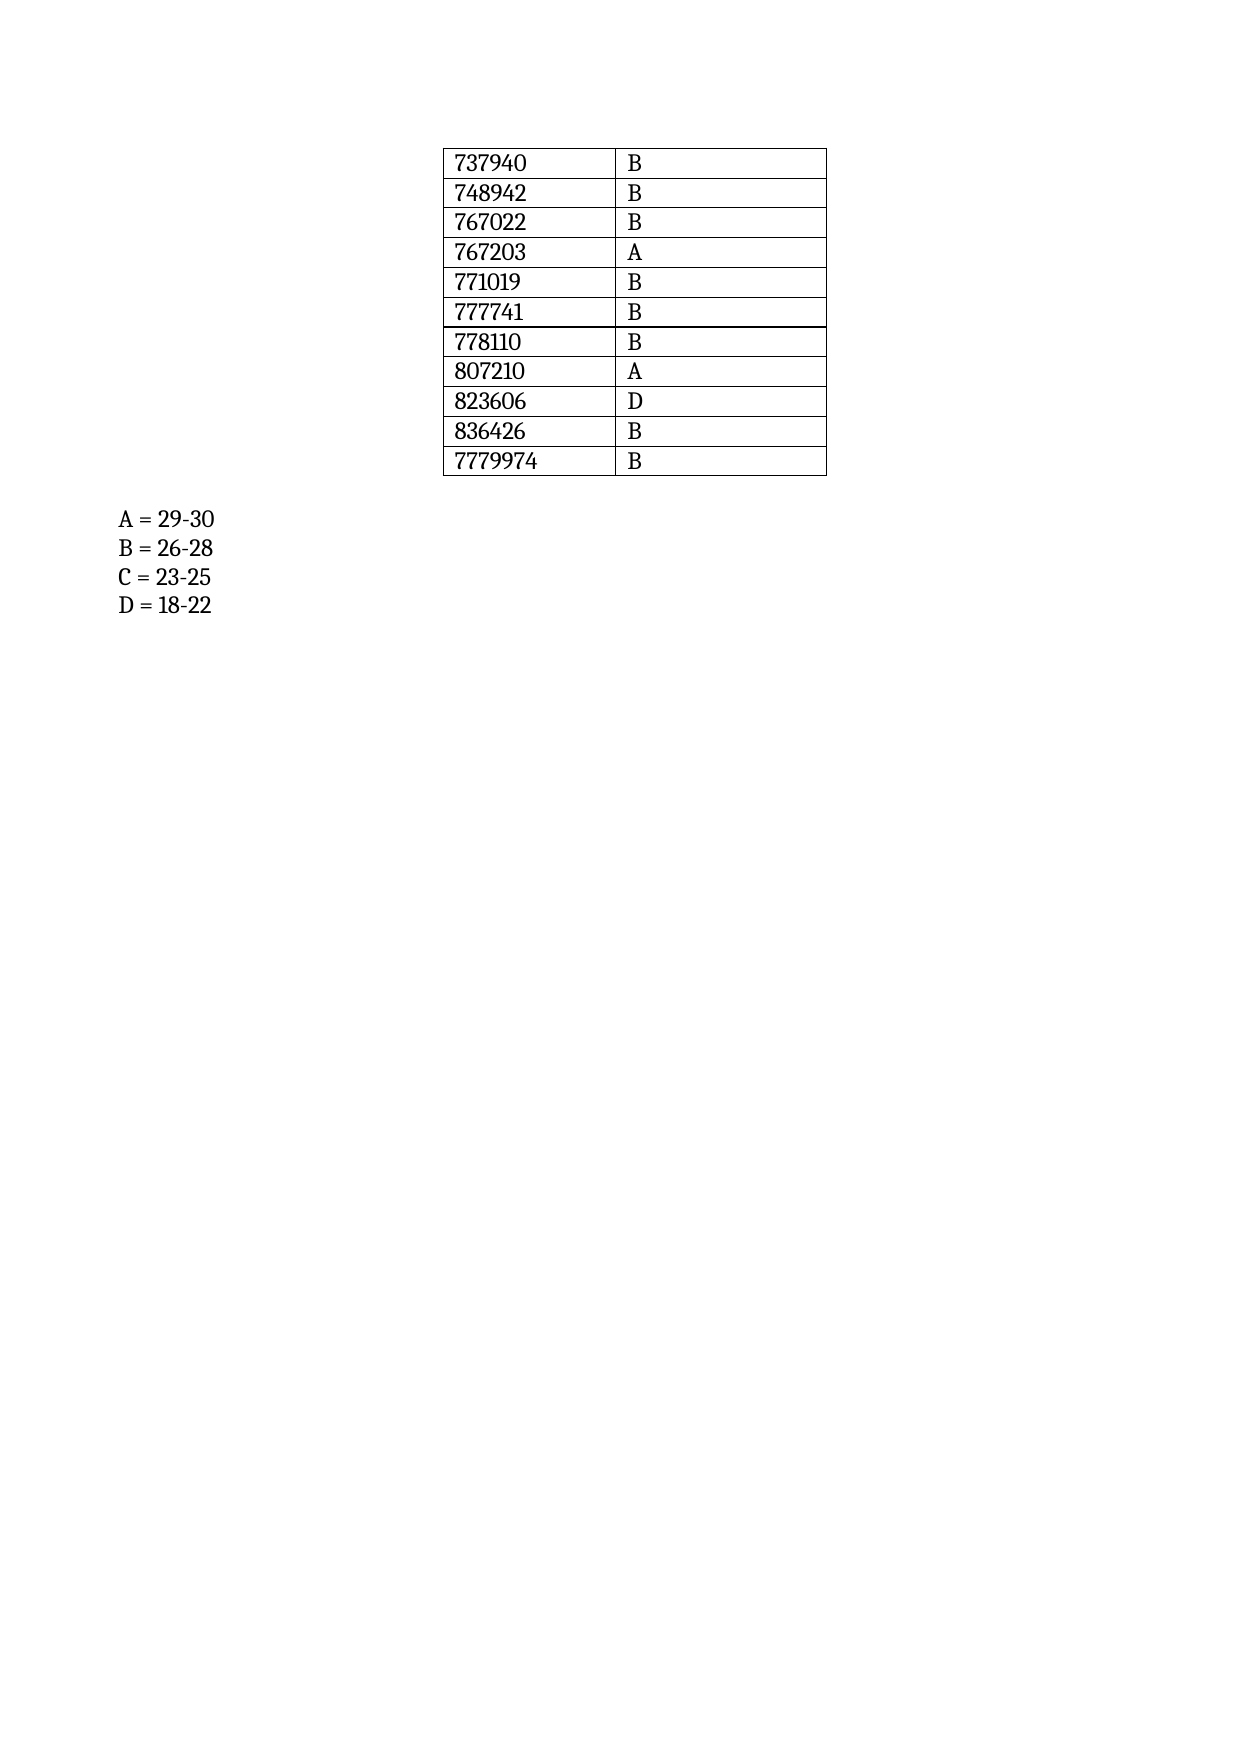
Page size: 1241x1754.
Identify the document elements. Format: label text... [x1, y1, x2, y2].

table_cell 807210 [444, 357, 615, 386]
table_cell D [616, 387, 826, 416]
table_cell B [616, 179, 826, 207]
text B = 26-28 [118, 534, 1122, 563]
table_cell 836426 [444, 417, 615, 446]
table_cell A [616, 238, 826, 267]
table_cell 748942 [444, 179, 615, 207]
text A = 29-30 [118, 505, 1122, 534]
table_cell B [616, 208, 826, 237]
text D = 18-22 [118, 591, 1122, 620]
table_cell B [616, 298, 826, 326]
table_cell B [616, 417, 826, 446]
table_cell 737940 [444, 149, 615, 177]
table_cell A [616, 357, 826, 386]
table_cell 767203 [444, 238, 615, 267]
table_cell B [616, 149, 826, 177]
table_cell B [616, 268, 826, 297]
table_cell B [616, 447, 826, 475]
table_cell 767022 [444, 208, 615, 237]
text C = 23-25 [118, 563, 1122, 591]
table_cell 823606 [444, 387, 615, 416]
table_cell 778110 [444, 328, 615, 356]
table_cell B [616, 328, 826, 356]
table_cell 777741 [444, 298, 615, 326]
table_cell 7779974 [444, 447, 615, 475]
table_cell 771019 [444, 268, 615, 297]
